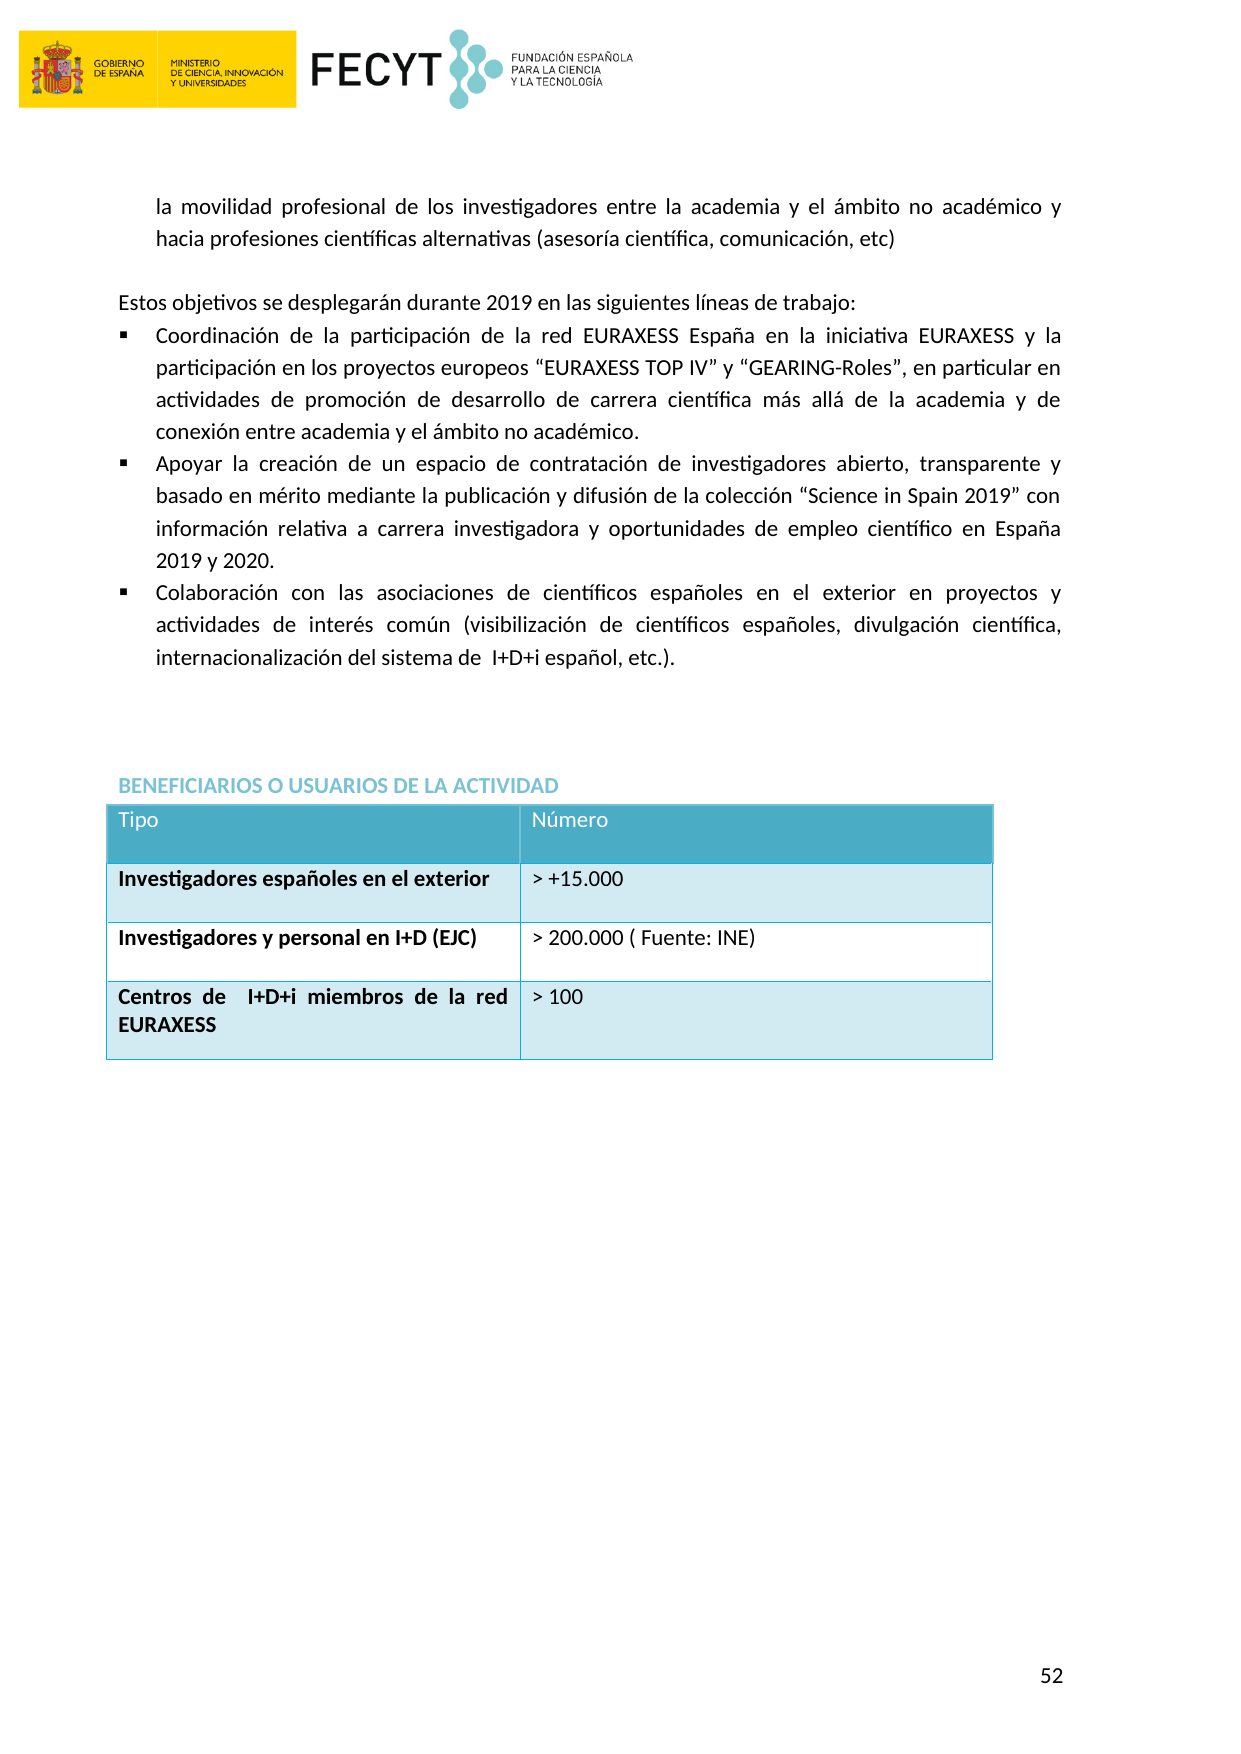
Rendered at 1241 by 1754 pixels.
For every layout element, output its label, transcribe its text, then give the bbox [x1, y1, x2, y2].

table_cell > 100 [521, 981, 992, 1059]
text BENEFICIARIOS O USUARIOS DE LA ACTIVIDAD [118, 771, 1063, 799]
table_cell Centros de I+D+i miembros de la red EURAXESS [107, 981, 520, 1059]
list Colaboración con las asociaciones de científicos españoles en el exterior en proyectos y actividades de interés común (visibilización de científicos españoles, divulgación científica, internacionalización del sistema de I+D+i español, etc.). [118, 578, 1063, 671]
picture [0, 1, 1233, 179]
text Estos objetivos se desplegarán durante 2019 en las siguientes líneas de trabajo: [118, 288, 1063, 317]
table_cell > 200.000 ( Fuente: INE) [521, 922, 992, 981]
list Apoyar la creación de un espacio de contratación de investigadores abierto, transparente y basado en mérito mediante la publicación y difusión de la colección “Science in Spain 2019” con información relativa a carrera investigadora y oportunidades de empleo científico en España 2019 y 2020. [118, 449, 1063, 574]
table_cell Investigadores españoles en el exterior [107, 864, 520, 922]
list Coordinación de la participación de la red EURAXESS España en la iniciativa EURAXESS y la participación en los proyectos europeos “EURAXESS TOP IV” y “GEARING-Roles”, en particular en actividades de promoción de desarrollo de carrera científica más allá de la academia y de conexión entre academia y el ámbito no académico. [118, 321, 1063, 445]
table_cell Investigadores y personal en I+D (EJC) [107, 922, 520, 981]
table_header Número [521, 806, 992, 863]
table_header Tipo [108, 806, 519, 863]
table_cell > +15.000 [521, 863, 992, 922]
